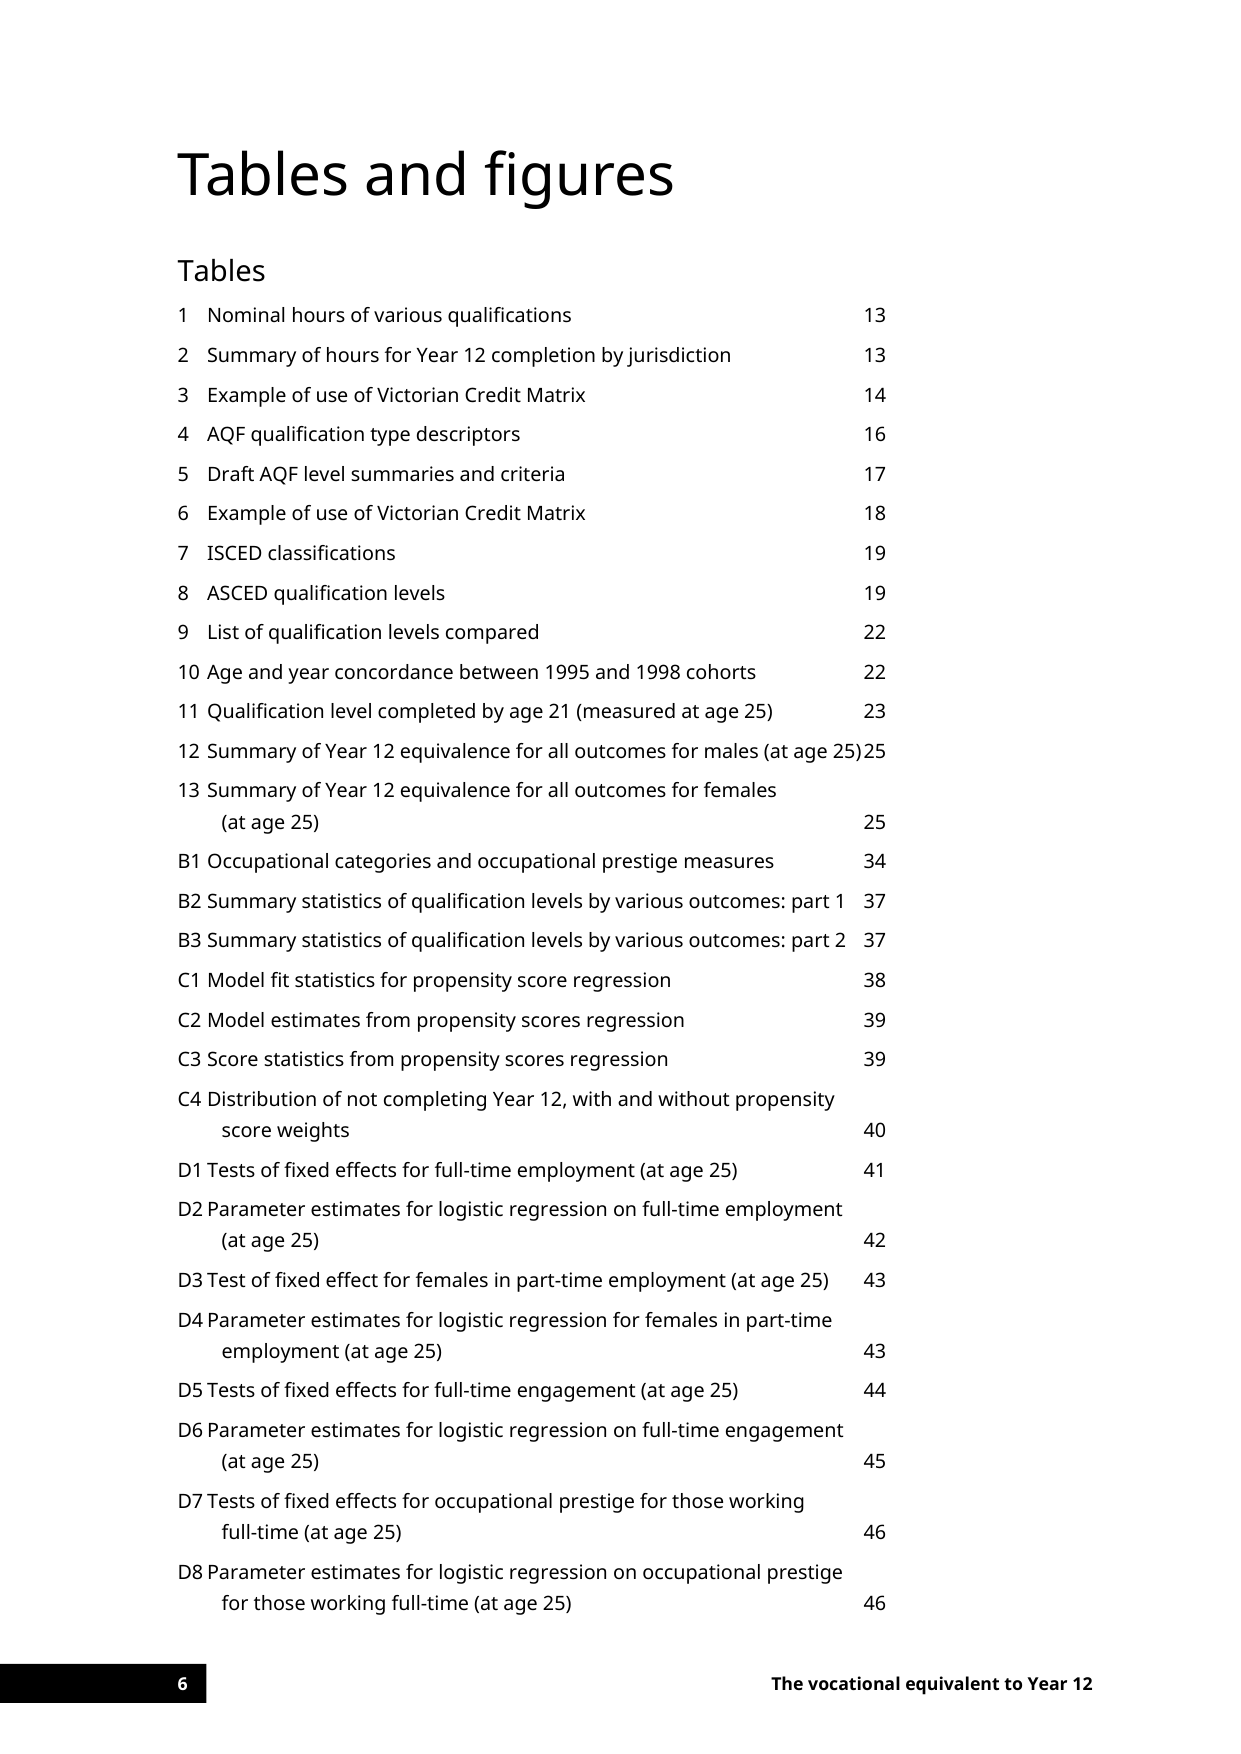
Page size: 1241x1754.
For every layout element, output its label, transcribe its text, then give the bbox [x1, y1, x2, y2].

text D5 Tests of fixed effects for full-time engagement (at age 25) 44 [177, 1373, 886, 1404]
text C2 Model estimates from propensity scores regression 39 [177, 1002, 886, 1033]
text 3 Example of use of Victorian Credit Matrix 14 [177, 377, 886, 408]
text D4 Parameter estimates for logistic regression for females in part-time employment (at age 25) 43 [177, 1302, 886, 1364]
text D1 Tests of fixed effects for full-time employment (at age 25) 41 [177, 1152, 886, 1183]
text D6 Parameter estimates for logistic regression on full-time engagement (at age 25) 45 [177, 1412, 886, 1475]
text B3 Summary statistics of qualification levels by various outcomes: part 2 37 [177, 923, 886, 954]
text C3 Score statistics from propensity scores regression 39 [177, 1042, 886, 1073]
text D8 Parameter estimates for logistic regression on occupational prestige for those working full-time (at age 25) 46 [177, 1554, 886, 1617]
subtitle Tables [177, 250, 1131, 289]
text D3 Test of fixed effect for females in part-time employment (at age 25) 43 [177, 1262, 886, 1294]
text 9 List of qualification levels compared 22 [177, 614, 886, 646]
text 12 Summary of Year 12 equivalence for all outcomes for males (at age 25) 25 [177, 733, 886, 764]
text C1 Model fit statistics for propensity score regression 38 [177, 962, 886, 994]
text C4 Distribution of not completing Year 12, with and without propensity score weights 40 [177, 1081, 886, 1144]
text 6 Example of use of Victorian Credit Matrix 18 [177, 496, 886, 527]
text D2 Parameter estimates for logistic regression on full-time employment (at age 25) 42 [177, 1192, 886, 1254]
text 5 Draft AQF level summaries and criteria 17 [177, 456, 886, 487]
subtitle Tables and figures [177, 133, 1092, 212]
text 11 Qualification level completed by age 21 (measured at age 25) 23 [177, 694, 886, 725]
text 10 Age and year concordance between 1995 and 1998 cohorts 22 [177, 654, 886, 685]
text B1 Occupational categories and occupational prestige measures 34 [177, 844, 886, 875]
text 1 Nominal hours of various qualifications 13 [177, 298, 886, 329]
text B2 Summary statistics of qualification levels by various outcomes: part 1 37 [177, 883, 886, 914]
text 13 Summary of Year 12 equivalence for all outcomes for females (at age 25) 25 [177, 773, 886, 835]
text 8 ASCED qualification levels 19 [177, 575, 886, 606]
text 4 AQF qualification type descriptors 16 [177, 417, 886, 448]
text D7 Tests of fixed effects for occupational prestige for those working full-time (at age 25) 46 [177, 1483, 886, 1546]
text 2 Summary of hours for Year 12 completion by jurisdiction 13 [177, 337, 886, 369]
text 7 ISCED classifications 19 [177, 535, 886, 567]
